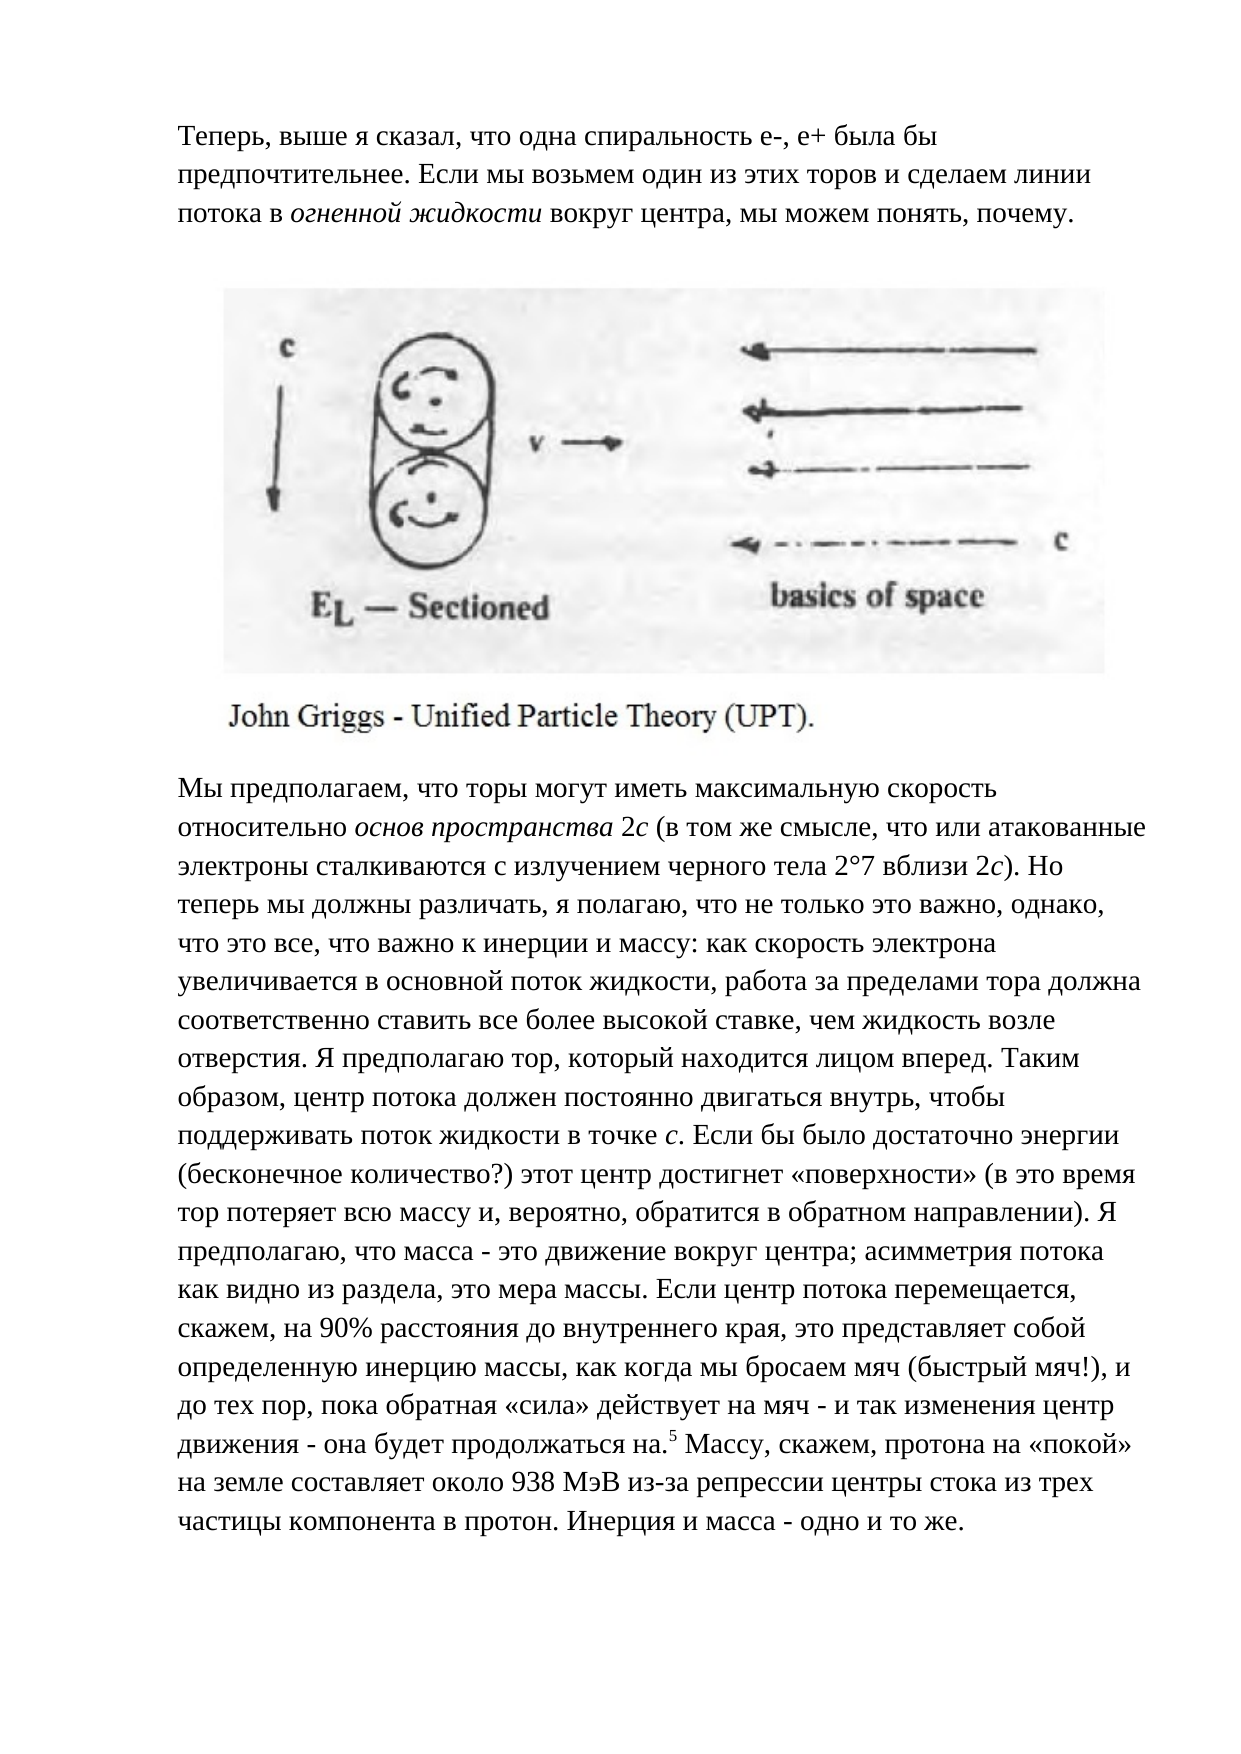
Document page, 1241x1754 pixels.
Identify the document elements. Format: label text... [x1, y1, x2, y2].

text Теперь, выше я сказал, что одна спиральность e-, e+ была бы предпочтительнее. Если мы возьмем один из этих торов и сделаем линии потока в огненной жидкости вокруг центра, мы можем понять, почему. [177, 118, 1152, 229]
picture [177, 254, 1149, 766]
